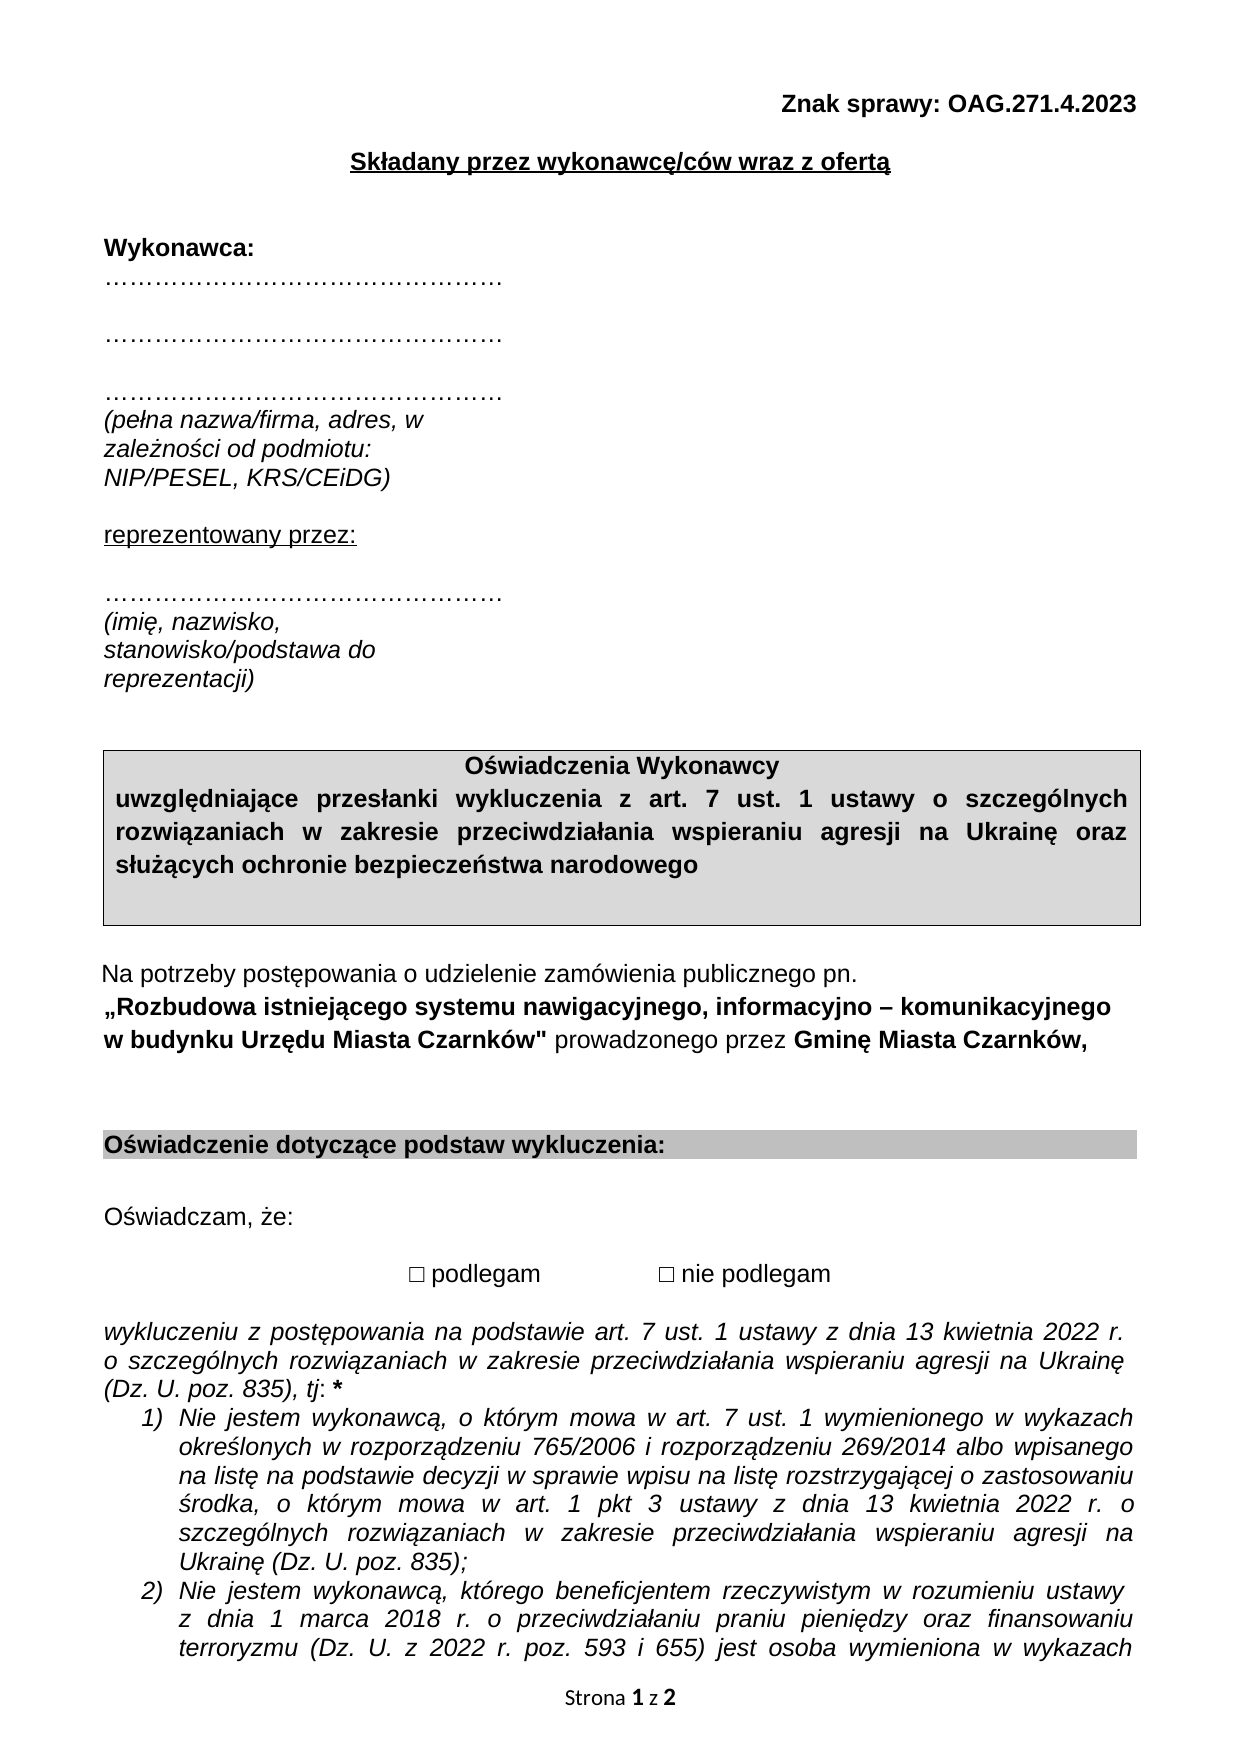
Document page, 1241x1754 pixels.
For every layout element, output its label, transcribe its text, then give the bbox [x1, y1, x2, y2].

list Nie jestem wykonawcą, o którym mowa w art. 7 ust. 1 wymienionego w wykazach określonych w rozporządzeniu 765/2006 i rozporządzeniu 269/2014 albo wpisanego na listę na podstawie decyzji w sprawie wpisu na listę rozstrzygającej o zastosowaniu środka, o którym mowa w art. 1 pkt 3 ustawy z dnia 13 kwietnia 2022 r. o szczególnych rozwiązaniach w zakresie przeciwdziałania wspieraniu agresji na Ukrainę (Dz. U. poz. 835); [141, 1403, 1137, 1576]
text □ podlegam □ nie podlegam [103, 1259, 1137, 1288]
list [141, 1576, 1137, 1662]
text „Rozbudowa istniejącego systemu nawigacyjnego, informacyjno – komunikacyjnego w budynku Urzędu Miasta Czarnków" prowadzonego przez Gminę Miasta Czarnków, [103, 992, 1137, 1053]
text (pełna nazwa/firma, adres, w zależności od podmiotu: NIP/PESEL, KRS/CEiDG) [103, 405, 517, 492]
text wykluczeniu z postępowania na podstawie art. 7 ust. 1 ustawy z dnia 13 kwietnia 2022 r. o szczególnych rozwiązaniach w zakresie przeciwdziałania wspieraniu agresji na Ukrainę (Dz. U. poz. 835), tj: * [103, 1317, 1137, 1403]
text Oświadczenie dotyczące podstaw wykluczenia: [103, 1130, 1137, 1159]
text Na potrzeby postępowania o udzielenie zamówienia publicznego pn. [101, 959, 1137, 987]
table_header Oświadczenia Wykonawcy uwzględniające przesłanki wykluczenia z art. 7 ust. 1 ustawy o szczególnych rozwiązaniach w zakresie przeciwdziałania wspieraniu agresji na Ukrainę oraz służących ochronie bezpieczeństwa narodowego [104, 751, 1140, 925]
text (imię, nazwisko, stanowisko/podstawa do reprezentacji) [103, 607, 517, 693]
text Wykonawca: [103, 233, 1137, 262]
text ………………………………………… [103, 377, 517, 405]
text Znak sprawy: OAG.271.4.2023 [103, 89, 1137, 117]
text reprezentowany przez: [103, 520, 1137, 549]
text ………………………………………… [103, 578, 517, 607]
text Oświadczam, że: [103, 1202, 1137, 1231]
text Składany przez wykonawcę/ców wraz z ofertą [103, 147, 1137, 175]
text …………………………………………………………………………………… [103, 262, 517, 348]
